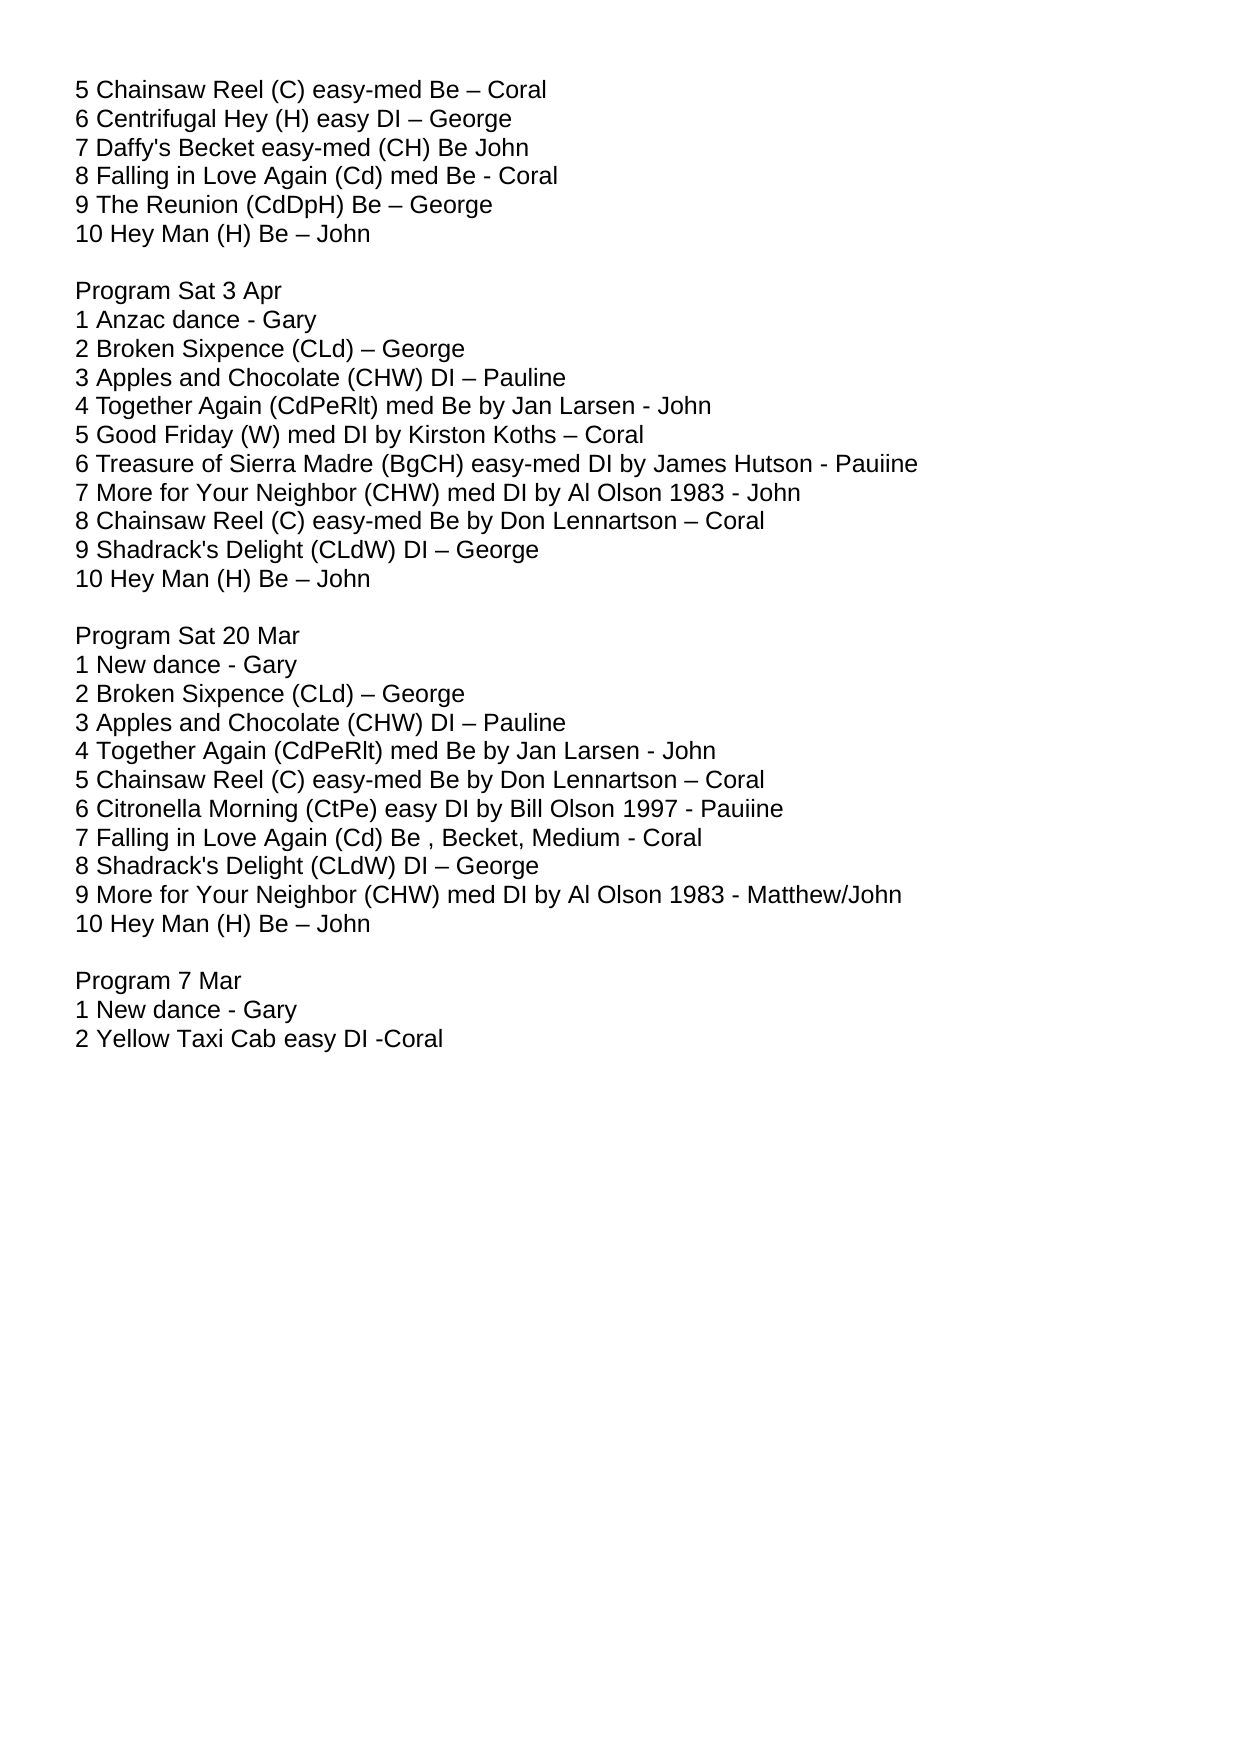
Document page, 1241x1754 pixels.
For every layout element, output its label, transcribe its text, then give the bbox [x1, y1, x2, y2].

text 8 Falling in Love Again (Cd) med Be - Coral [75, 161, 1165, 190]
text 1 Anzac dance - Gary [75, 305, 1165, 334]
text 2 Broken Sixpence (CLd) – George [75, 679, 1165, 707]
list 5 Chainsaw Reel (C) easy-med Be – Coral [75, 75, 1165, 104]
list 5 Chainsaw Reel (C) easy-med Be by Don Lennartson – Coral [75, 765, 1165, 794]
text 10 Hey Man (H) Be – John [75, 564, 1165, 592]
text 10 Hey Man (H) Be – John [75, 909, 1165, 937]
text 1 New dance - Gary [75, 650, 1165, 679]
text 8 Shadrack's Delight (CLdW) DI – George [75, 851, 1165, 880]
text 5 Good Friday (W) med DI by Kirston Koths – Coral [75, 420, 1165, 449]
text 1 New dance - Gary [75, 995, 1165, 1024]
text 6 Centrifugal Hey (H) easy DI – George [75, 104, 1165, 132]
text 7 Daffy's Becket easy-med (CH) Be John [75, 132, 1165, 161]
text 4 Together Again (CdPeRlt) med Be by Jan Larsen - John [75, 736, 1165, 765]
text 2 Broken Sixpence (CLd) – George [75, 334, 1165, 362]
text Program Sat 3 Apr [75, 276, 1165, 305]
text 9 Shadrack's Delight (CLdW) DI – George [75, 535, 1165, 564]
text 10 Hey Man (H) Be – John [75, 219, 1165, 247]
text 9 More for Your Neighbor (CHW) med DI by Al Olson 1983 - Matthew/John [75, 880, 1165, 909]
text 3 Apples and Chocolate (CHW) DI – Pauline [75, 362, 1165, 391]
text Program 7 Mar [75, 966, 1165, 995]
text 3 Apples and Chocolate (CHW) DI – Pauline [75, 707, 1165, 736]
text 7 More for Your Neighbor (CHW) med DI by Al Olson 1983 - John [75, 477, 1165, 506]
text 9 The Reunion (CdDpH) Be – George [75, 190, 1165, 219]
subtitle 6 Citronella Morning (CtPe) easy DI by Bill Olson 1997 - Pauiine [75, 794, 1165, 822]
list 8 Chainsaw Reel (C) easy-med Be by Don Lennartson – Coral [75, 506, 1165, 535]
text Program Sat 20 Mar [75, 621, 1165, 650]
text 7 Falling in Love Again (Cd) Be , Becket, Medium - Coral [75, 822, 1165, 851]
text 2 Yellow Taxi Cab easy DI -Coral [75, 1024, 1165, 1052]
text 4 Together Again (CdPeRlt) med Be by Jan Larsen - John [75, 391, 1165, 420]
text 6 Treasure of Sierra Madre (BgCH) easy-med DI by James Hutson - Pauiine [75, 449, 1165, 477]
